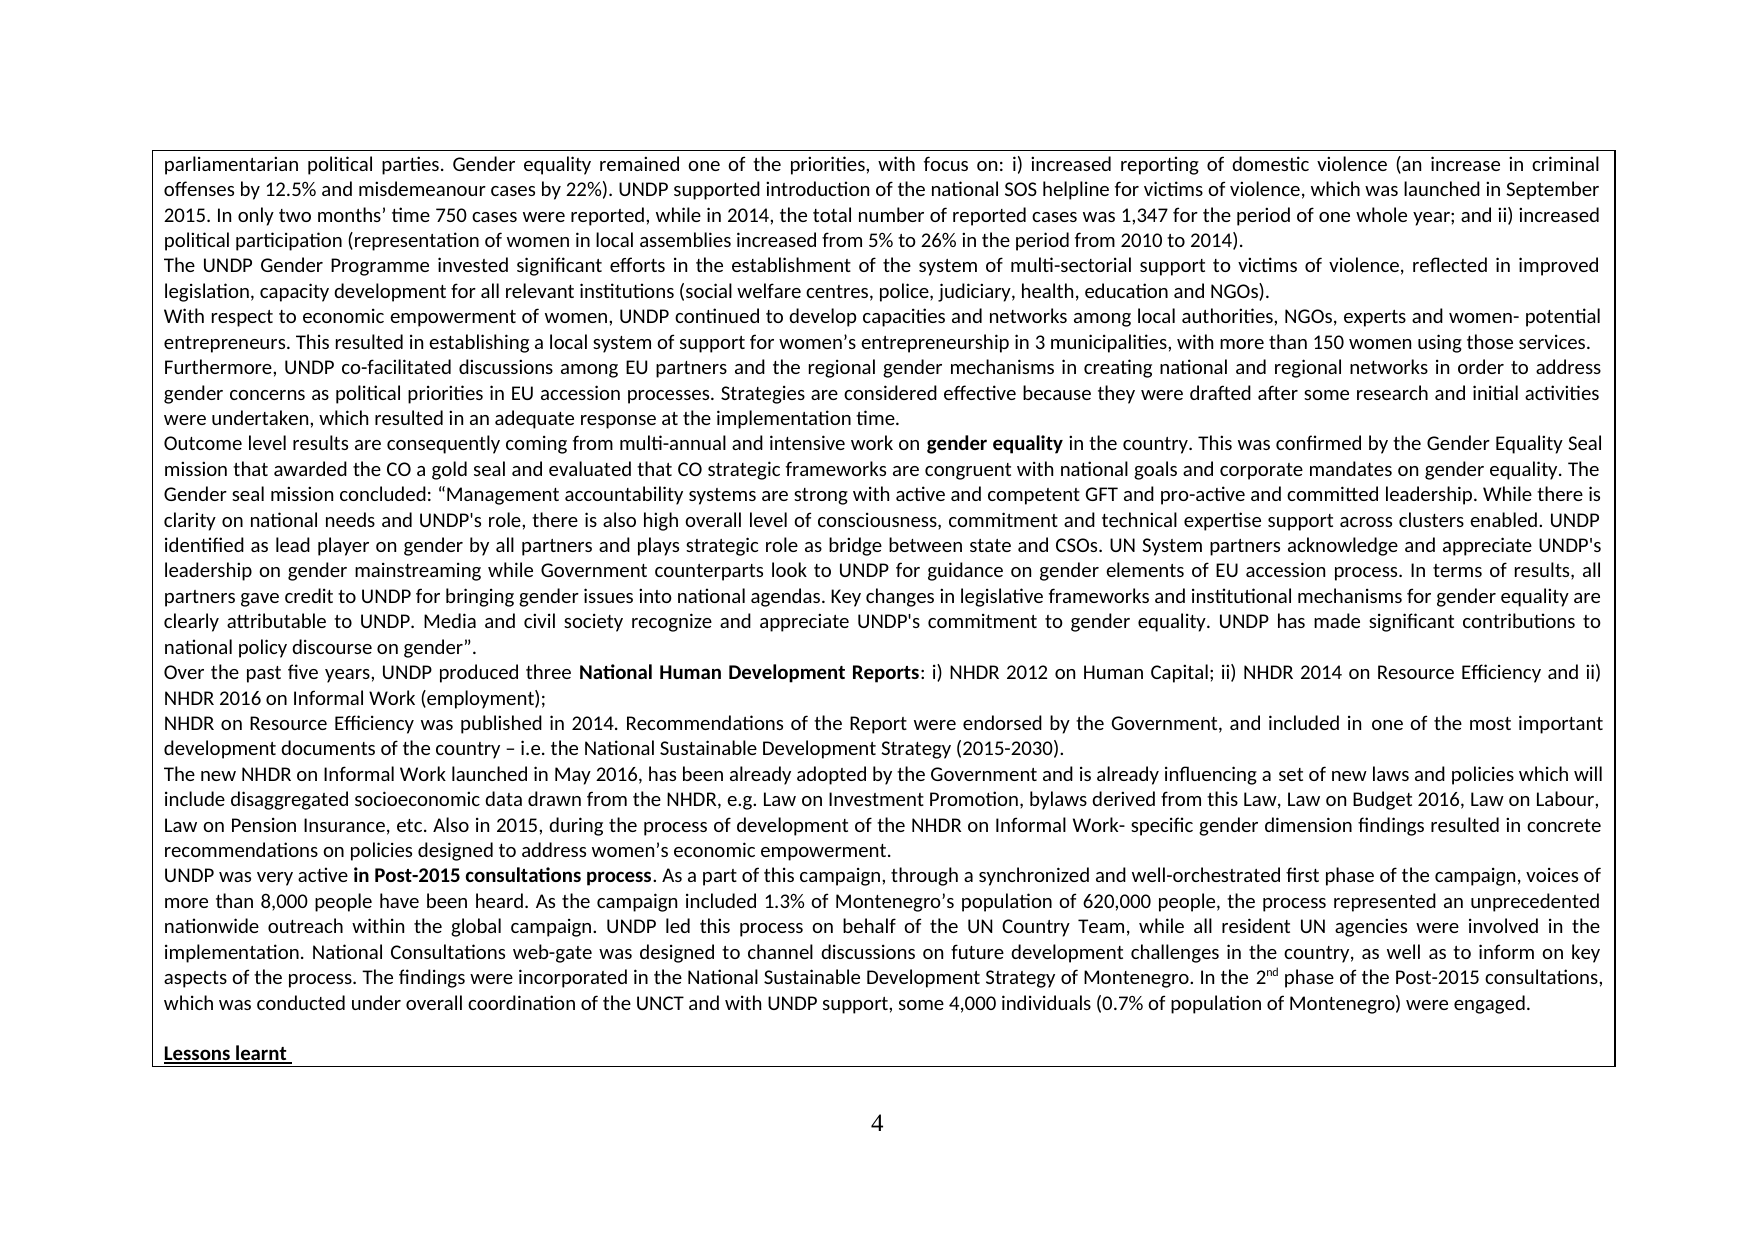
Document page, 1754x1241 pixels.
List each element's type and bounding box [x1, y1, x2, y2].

table_cell [153, 151, 1614, 1066]
